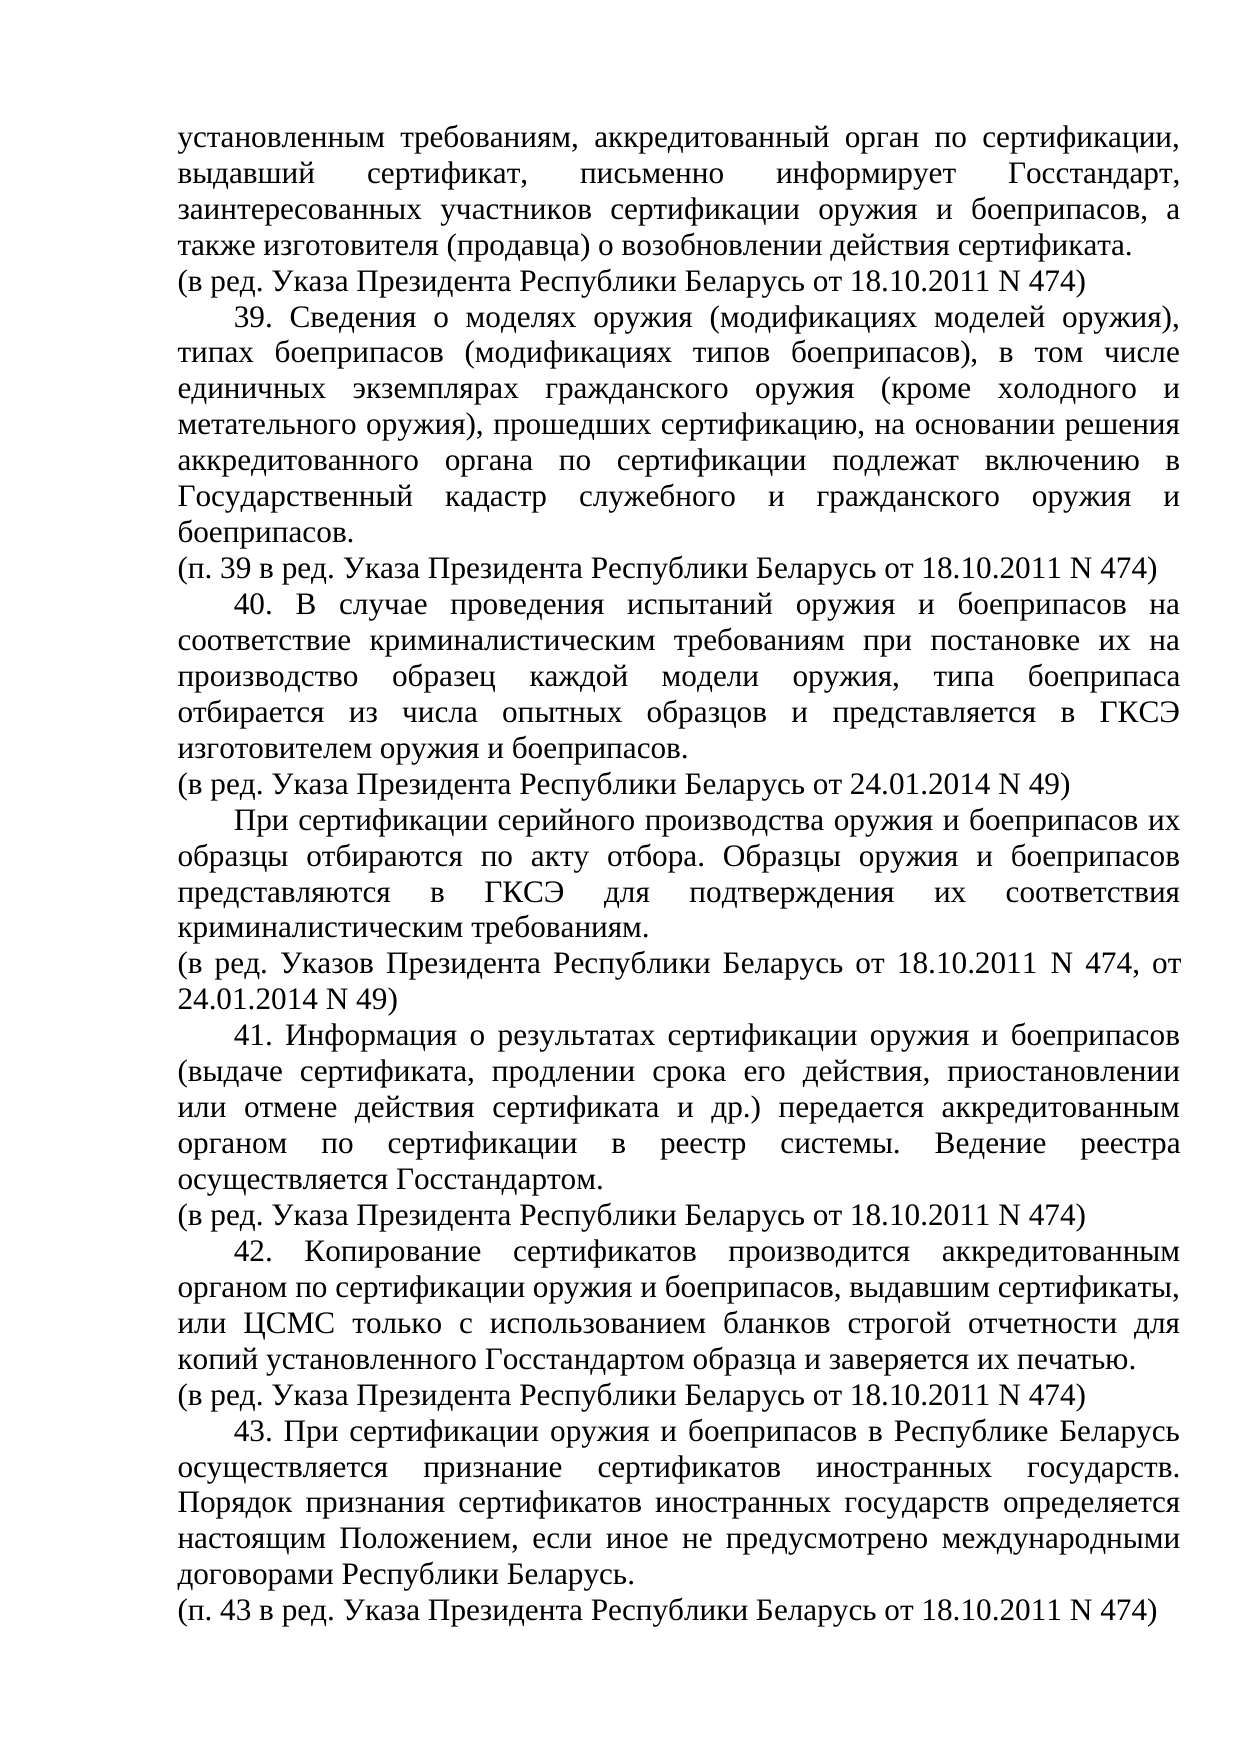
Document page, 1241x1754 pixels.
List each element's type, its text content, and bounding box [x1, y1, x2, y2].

text При сертификации серийного производства оружия и боеприпасов их образцы отбираются по акту отбора. Образцы оружия и боеприпасов представляются в ГКСЭ для подтверждения их соответствия криминалистическим требованиям. [177, 801, 1181, 945]
text 39. Сведения о моделях оружия (модификациях моделей оружия), типах боеприпасов (модификациях типов боеприпасов), в том числе единичных экземплярах гражданского оружия (кроме холодного и метательного оружия), прошедших сертификацию, на основании решения аккредитованного органа по сертификации подлежат включению в Государственный кадастр служебного и гражданского оружия и боеприпасов. [177, 298, 1181, 549]
text (в ред. Указа Президента Республики Беларусь от 18.10.2011 N 474) [177, 262, 1181, 298]
text (в ред. Указов Президента Республики Беларусь от 18.10.2011 N 474, от 24.01.2014 N 49) [177, 945, 1181, 1017]
text (в ред. Указа Президента Республики Беларусь от 24.01.2014 N 49) [177, 765, 1181, 801]
text 41. Информация о результатах сертификации оружия и боеприпасов (выдаче сертификата, продлении срока его действия, приостановлении или отмене действия сертификата и др.) передается аккредитованным органом по сертификации в реестр системы. Ведение реестра осуществляется Госстандартом. [177, 1017, 1181, 1196]
text 42. Копирование сертификатов производится аккредитованным органом по сертификации оружия и боеприпасов, выдавшим сертификаты, или ЦСМС только с использованием бланков строгой отчетности для копий установленного Госстандартом образца и заверяется их печатью. [177, 1232, 1181, 1376]
text (п. 39 в ред. Указа Президента Республики Беларусь от 18.10.2011 N 474) [177, 549, 1181, 585]
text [177, 118, 1181, 262]
text 40. В случае проведения испытаний оружия и боеприпасов на соответствие криминалистическим требованиям при постановке их на производство образец каждой модели оружия, типа боеприпаса отбирается из числа опытных образцов и представляется в ГКСЭ изготовителем оружия и боеприпасов. [177, 585, 1181, 765]
text (в ред. Указа Президента Республики Беларусь от 18.10.2011 N 474) [177, 1196, 1181, 1232]
text 43. При сертификации оружия и боеприпасов в Республике Беларусь осуществляется признание сертификатов иностранных государств. Порядок признания сертификатов иностранных государств определяется настоящим Положением, если иное не предусмотрено международными договорами Республики Беларусь. [177, 1412, 1181, 1592]
text (в ред. Указа Президента Республики Беларусь от 18.10.2011 N 474) [177, 1376, 1181, 1412]
text (п. 43 в ред. Указа Президента Республики Беларусь от 18.10.2011 N 474) [177, 1592, 1181, 1627]
